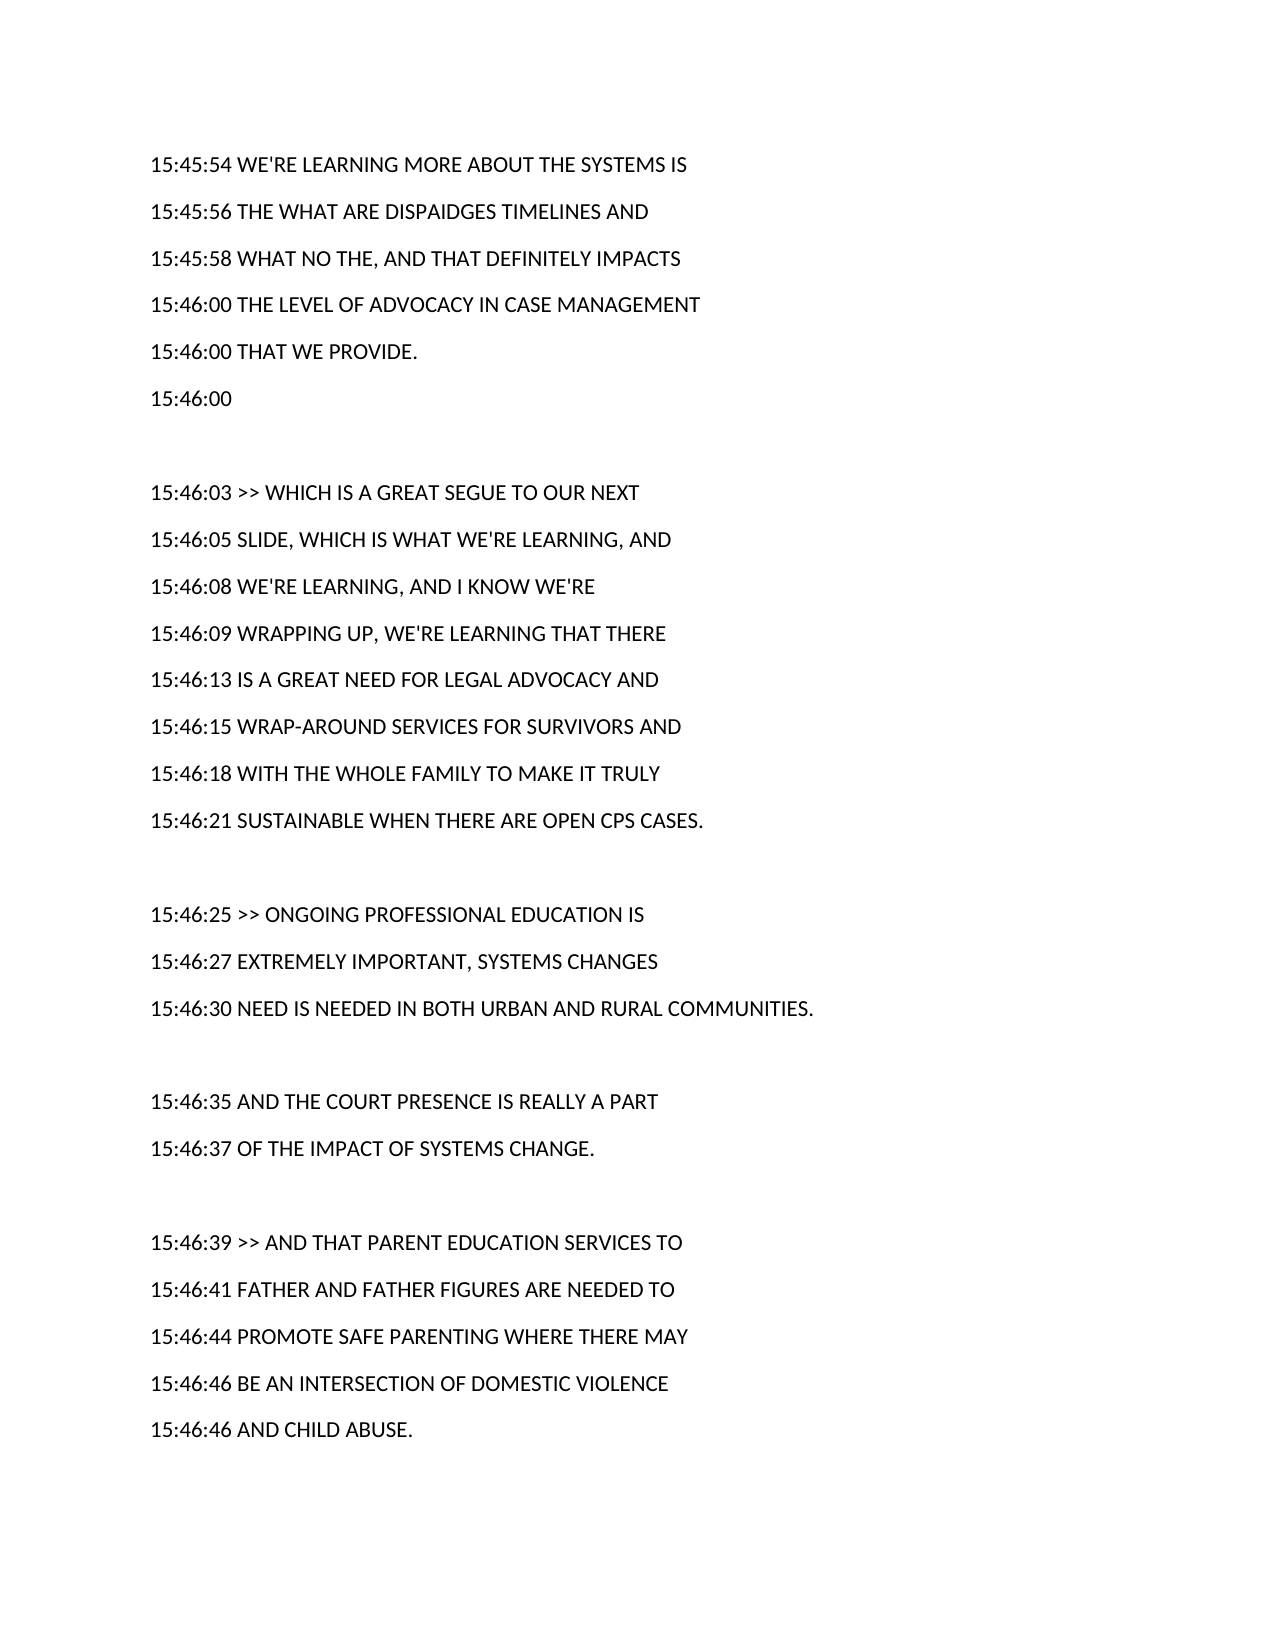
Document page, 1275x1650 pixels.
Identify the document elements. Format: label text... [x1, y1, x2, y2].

text 15:46:30 NEED IS NEEDED IN BOTH URBAN AND RURAL COMMUNITIES. [150, 994, 1125, 1022]
text 15:46:25 >> ONGOING PROFESSIONAL EDUCATION IS [150, 900, 1125, 928]
text 15:46:27 EXTREMELY IMPORTANT, SYSTEMS CHANGES [150, 947, 1125, 975]
text 15:46:00 THE LEVEL OF ADVOCACY IN CASE MANAGEMENT [150, 291, 1125, 319]
text 15:45:56 THE WHAT ARE DISPAIDGES TIMELINES AND [150, 197, 1125, 225]
text 15:46:35 AND THE COURT PRESENCE IS REALLY A PART [150, 1087, 1125, 1116]
text 15:46:39 >> AND THAT PARENT EDUCATION SERVICES TO [150, 1228, 1125, 1256]
text 15:46:09 WRAPPING UP, WE'RE LEARNING THAT THERE [150, 619, 1125, 647]
text 15:46:08 WE'RE LEARNING, AND I KNOW WE'RE [150, 572, 1125, 600]
text 15:46:46 BE AN INTERSECTION OF DOMESTIC VIOLENCE [150, 1369, 1125, 1397]
text 15:46:00 [150, 384, 1125, 412]
text 15:46:41 FATHER AND FATHER FIGURES ARE NEEDED TO [150, 1275, 1125, 1303]
text 15:46:05 SLIDE, WHICH IS WHAT WE'RE LEARNING, AND [150, 525, 1125, 553]
text 15:46:21 SUSTAINABLE WHEN THERE ARE OPEN CPS CASES. [150, 806, 1125, 834]
text 15:46:44 PROMOTE SAFE PARENTING WHERE THERE MAY [150, 1322, 1125, 1350]
text 15:46:18 WITH THE WHOLE FAMILY TO MAKE IT TRULY [150, 759, 1125, 787]
text 15:46:03 >> WHICH IS A GREAT SEGUE TO OUR NEXT [150, 478, 1125, 506]
text 15:46:37 OF THE IMPACT OF SYSTEMS CHANGE. [150, 1134, 1125, 1162]
text 15:46:13 IS A GREAT NEED FOR LEGAL ADVOCACY AND [150, 666, 1125, 694]
text 15:45:58 WHAT NO THE, AND THAT DEFINITELY IMPACTS [150, 244, 1125, 272]
text 15:45:54 WE'RE LEARNING MORE ABOUT THE SYSTEMS IS [150, 150, 1125, 178]
text 15:46:00 THAT WE PROVIDE. [150, 337, 1125, 366]
text 15:46:46 AND CHILD ABUSE. [150, 1416, 1125, 1444]
text 15:46:15 WRAP-AROUND SERVICES FOR SURVIVORS AND [150, 712, 1125, 741]
